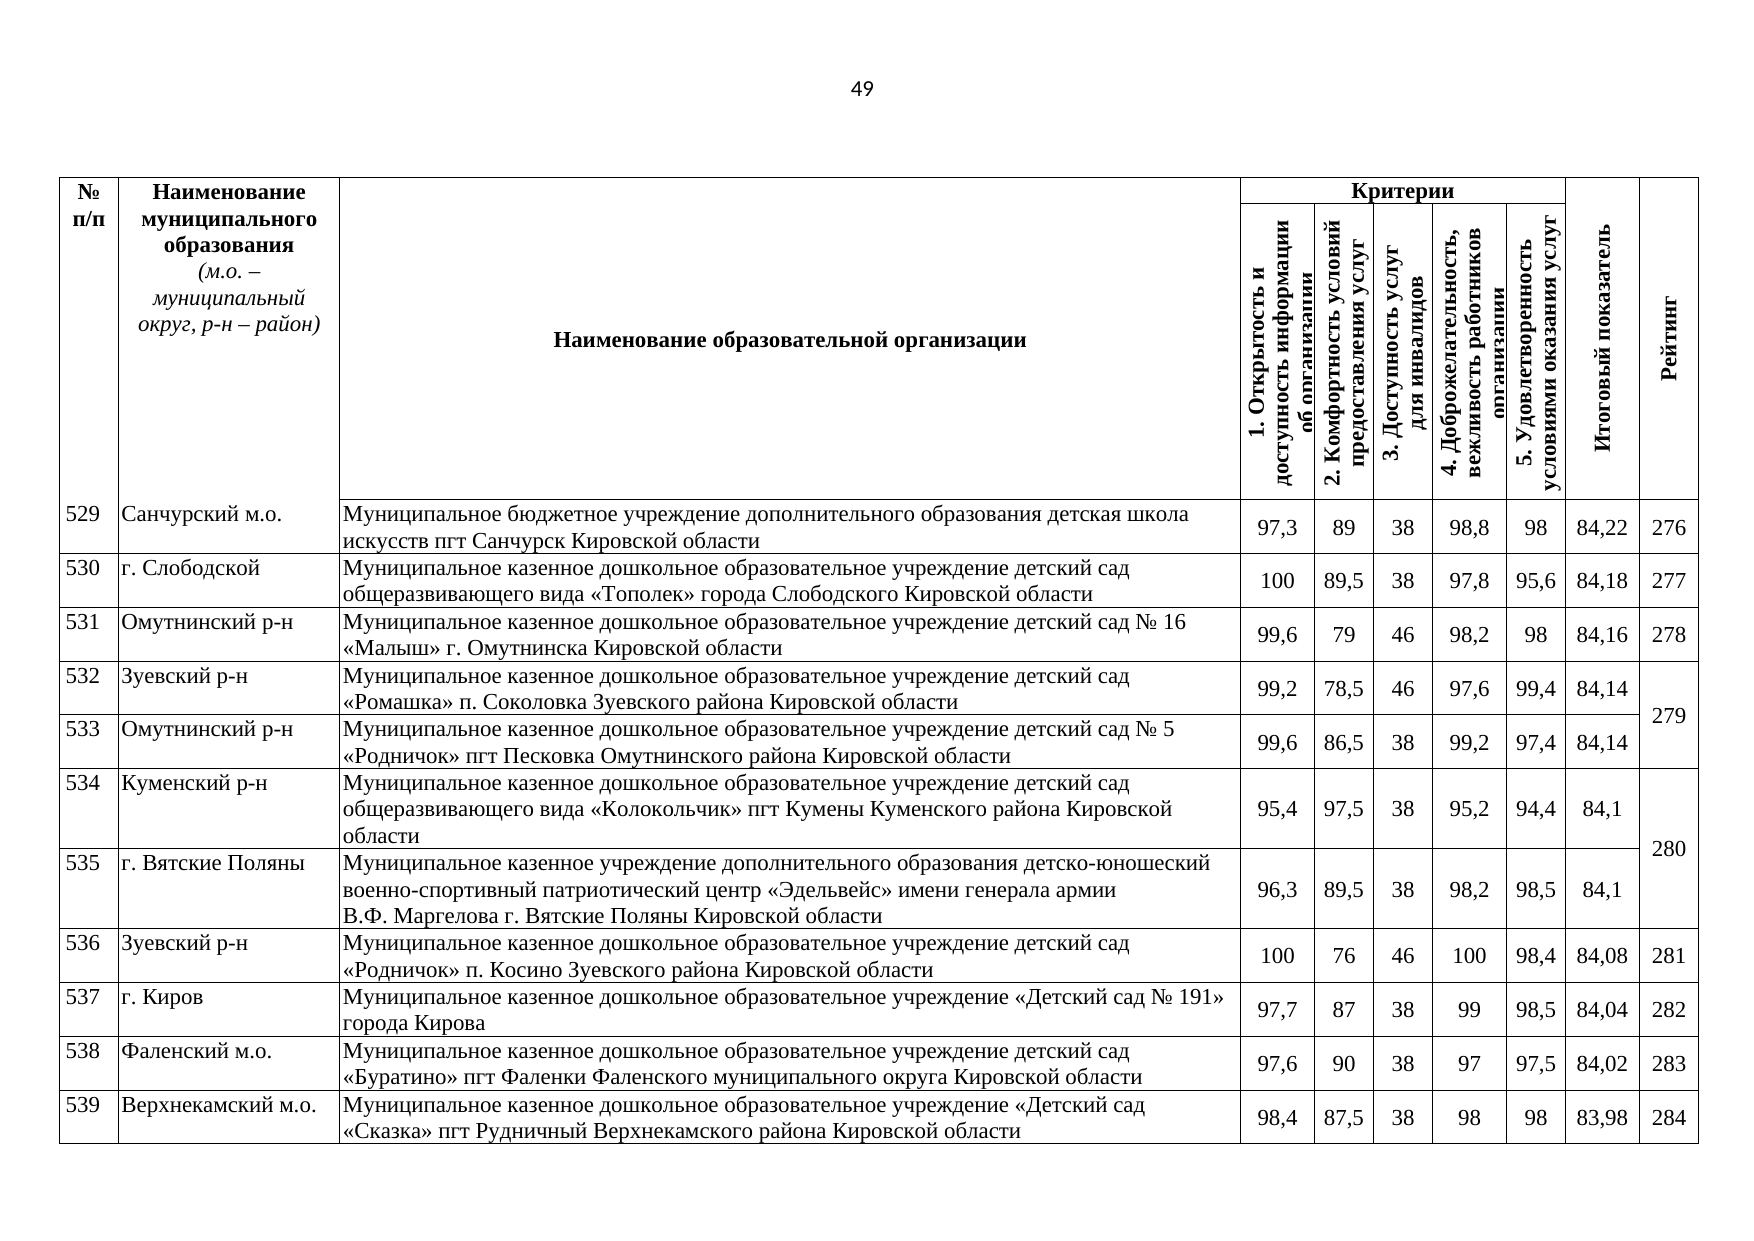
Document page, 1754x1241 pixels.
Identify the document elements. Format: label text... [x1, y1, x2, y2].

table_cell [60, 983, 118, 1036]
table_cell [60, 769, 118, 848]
table_cell 4. Доброжелательность, вежливость работников организации [1433, 204, 1506, 499]
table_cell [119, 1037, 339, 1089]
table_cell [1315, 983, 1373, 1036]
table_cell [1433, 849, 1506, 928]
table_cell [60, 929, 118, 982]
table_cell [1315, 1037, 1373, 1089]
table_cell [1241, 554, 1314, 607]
table_header Критерии [1241, 178, 1565, 203]
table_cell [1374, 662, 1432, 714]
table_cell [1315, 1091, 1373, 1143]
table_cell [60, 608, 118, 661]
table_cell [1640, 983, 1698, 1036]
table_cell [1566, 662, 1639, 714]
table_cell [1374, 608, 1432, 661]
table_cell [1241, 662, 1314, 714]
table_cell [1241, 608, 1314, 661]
table_cell 2. Комфортность условий предоставления услуг [1315, 204, 1373, 499]
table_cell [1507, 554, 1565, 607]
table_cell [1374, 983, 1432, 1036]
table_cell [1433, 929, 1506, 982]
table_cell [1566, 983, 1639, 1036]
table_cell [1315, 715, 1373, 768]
table_header Наименование образовательной организации [340, 178, 1240, 499]
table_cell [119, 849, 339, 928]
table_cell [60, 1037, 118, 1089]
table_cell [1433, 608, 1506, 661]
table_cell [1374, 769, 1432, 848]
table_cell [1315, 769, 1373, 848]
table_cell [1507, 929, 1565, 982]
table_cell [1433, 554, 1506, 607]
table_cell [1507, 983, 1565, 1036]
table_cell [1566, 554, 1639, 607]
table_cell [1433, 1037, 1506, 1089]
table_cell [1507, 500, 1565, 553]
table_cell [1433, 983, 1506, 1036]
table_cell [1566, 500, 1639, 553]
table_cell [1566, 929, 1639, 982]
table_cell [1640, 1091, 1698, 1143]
table_header № п/п [60, 178, 118, 499]
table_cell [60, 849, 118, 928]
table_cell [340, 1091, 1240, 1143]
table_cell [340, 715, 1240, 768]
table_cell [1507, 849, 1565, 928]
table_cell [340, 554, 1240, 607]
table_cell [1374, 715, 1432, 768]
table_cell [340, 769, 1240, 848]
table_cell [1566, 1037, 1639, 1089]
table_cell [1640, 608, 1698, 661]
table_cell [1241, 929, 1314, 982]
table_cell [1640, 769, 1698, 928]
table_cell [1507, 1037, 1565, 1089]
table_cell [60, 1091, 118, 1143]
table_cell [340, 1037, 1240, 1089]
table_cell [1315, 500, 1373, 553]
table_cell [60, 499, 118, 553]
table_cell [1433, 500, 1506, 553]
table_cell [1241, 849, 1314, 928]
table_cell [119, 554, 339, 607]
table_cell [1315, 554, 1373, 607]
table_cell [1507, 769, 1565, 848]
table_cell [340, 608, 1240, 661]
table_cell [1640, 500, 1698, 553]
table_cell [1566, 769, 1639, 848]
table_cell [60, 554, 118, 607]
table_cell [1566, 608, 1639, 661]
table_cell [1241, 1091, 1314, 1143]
table_header Рейтинг [1640, 178, 1698, 499]
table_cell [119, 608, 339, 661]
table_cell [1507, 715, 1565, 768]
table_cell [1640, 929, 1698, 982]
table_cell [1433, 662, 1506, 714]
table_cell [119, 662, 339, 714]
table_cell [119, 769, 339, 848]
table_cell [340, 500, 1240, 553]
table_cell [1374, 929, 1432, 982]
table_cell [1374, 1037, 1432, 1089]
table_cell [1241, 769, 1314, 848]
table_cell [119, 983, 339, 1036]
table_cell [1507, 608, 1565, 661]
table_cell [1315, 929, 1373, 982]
table_cell 3. Доступность услуг для инвалидов [1374, 204, 1432, 499]
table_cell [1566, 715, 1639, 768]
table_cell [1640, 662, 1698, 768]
table_header Итоговый показатель [1566, 178, 1639, 499]
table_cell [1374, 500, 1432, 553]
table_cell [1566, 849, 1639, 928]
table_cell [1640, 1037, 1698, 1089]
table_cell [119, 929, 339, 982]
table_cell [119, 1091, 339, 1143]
table_header Наименование муниципального образования (м.о. – муниципальный округ, р-н – район) [119, 178, 339, 499]
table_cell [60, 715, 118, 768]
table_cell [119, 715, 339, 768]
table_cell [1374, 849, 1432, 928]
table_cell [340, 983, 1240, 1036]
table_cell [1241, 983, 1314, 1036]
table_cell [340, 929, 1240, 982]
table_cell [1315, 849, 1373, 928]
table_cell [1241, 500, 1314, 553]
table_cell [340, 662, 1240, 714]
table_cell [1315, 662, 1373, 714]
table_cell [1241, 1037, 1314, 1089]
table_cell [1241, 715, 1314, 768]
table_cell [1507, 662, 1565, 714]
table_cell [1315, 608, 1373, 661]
table_cell 5. Удовлетворенность условиями оказания услуг [1507, 204, 1565, 499]
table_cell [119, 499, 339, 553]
table_cell 1. Открытость и доступность информации об организации [1241, 204, 1314, 499]
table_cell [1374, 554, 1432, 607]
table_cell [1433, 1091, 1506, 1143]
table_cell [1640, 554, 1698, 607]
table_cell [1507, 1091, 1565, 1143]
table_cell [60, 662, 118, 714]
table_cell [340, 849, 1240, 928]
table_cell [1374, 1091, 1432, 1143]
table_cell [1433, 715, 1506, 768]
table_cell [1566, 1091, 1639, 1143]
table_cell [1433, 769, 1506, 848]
